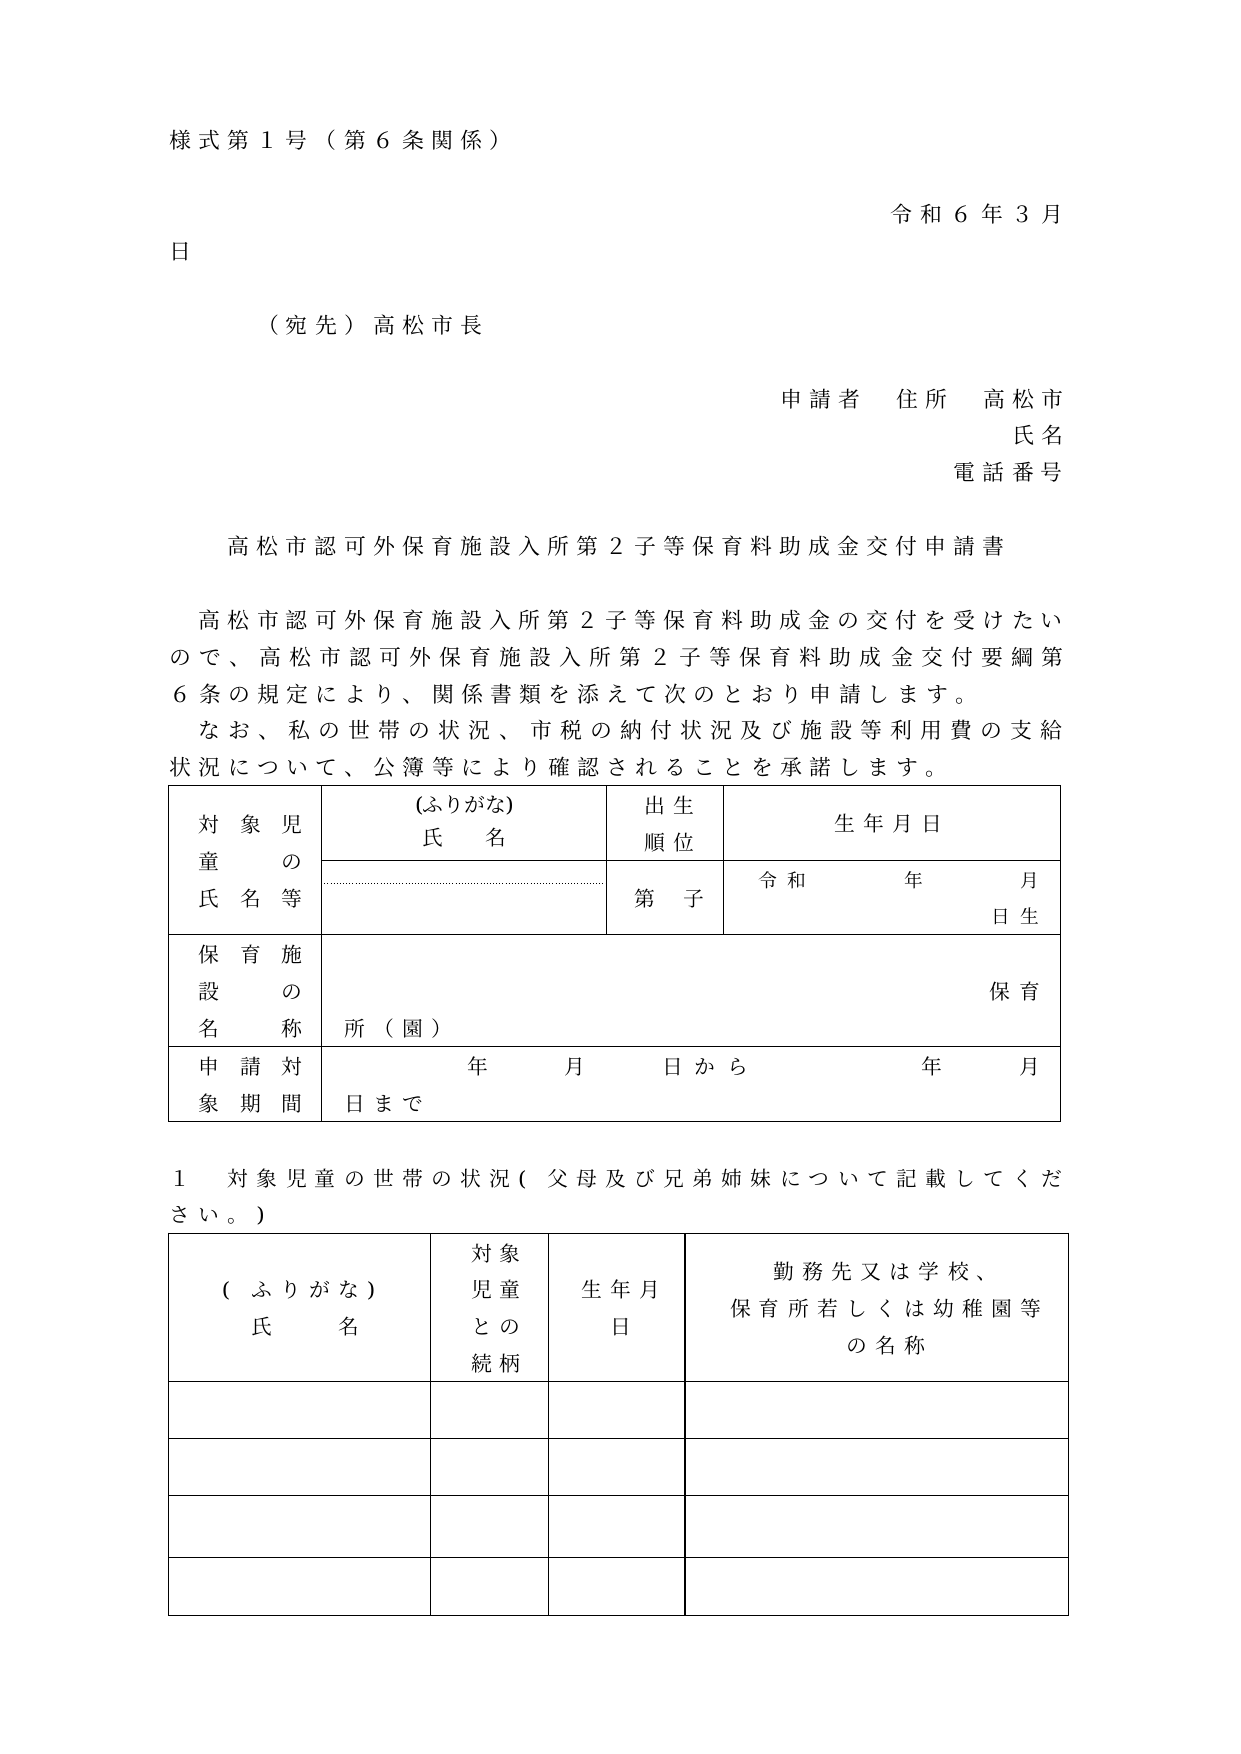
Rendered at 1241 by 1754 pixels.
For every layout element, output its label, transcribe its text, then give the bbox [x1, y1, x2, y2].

text 高松市認可外保育施設入所第２子等保育料助成金交付申請書 [169, 527, 1071, 563]
table_cell [322, 861, 606, 883]
table_header 対象児童の 氏名等 [169, 786, 321, 934]
table_cell 保育所（園） [322, 935, 1060, 1046]
text 電話番号 [169, 453, 1071, 490]
text 令和６年３月 日 [169, 195, 1071, 268]
table_header 生年月日 [724, 786, 1060, 859]
table_cell [549, 1496, 684, 1557]
table_cell [686, 1496, 1068, 1557]
table_cell [169, 1496, 430, 1557]
table_header (ふりがな) 氏 名 [322, 786, 606, 859]
table_header 勤務先又は学校、 保育所若しくは幼稚園等の名称 [686, 1234, 1068, 1381]
text 高松市認可外保育施設入所第２子等保育料助成金の交付を受けたいので、高松市認可外保育施設入所第２子等保育料助成金交付要綱第６条の規定により、関係書類を添えて次のとおり申請します。 [169, 600, 1071, 711]
table_header 生年月日 [549, 1234, 684, 1381]
text 様式第１号（第６条関係） [169, 121, 1071, 158]
table_cell [431, 1439, 548, 1495]
text 氏名 [169, 416, 1071, 453]
text 申請者 住所 高松市 [169, 379, 1071, 416]
table_cell [549, 1558, 684, 1615]
table_cell [549, 1382, 684, 1438]
table_cell 第子 [607, 861, 723, 934]
table_header 出生 順位 [607, 786, 723, 859]
table_cell [549, 1439, 684, 1495]
table_cell 申請対象期間 [169, 1047, 321, 1121]
table_cell [169, 1558, 430, 1615]
table_cell [431, 1382, 548, 1438]
text １ 対象児童の世帯の状況(父母及び兄弟姉妹について記載してください。) [169, 1159, 1071, 1232]
table_cell [431, 1558, 548, 1615]
text （宛先）高松市長 [169, 305, 1071, 342]
table_cell [686, 1382, 1068, 1438]
table_cell 保育施設の 名称 [169, 935, 321, 1046]
table_cell 令和 年 月 日生 [724, 861, 1060, 934]
table_cell [431, 1496, 548, 1557]
table_cell [169, 1382, 430, 1438]
table_header (ふりがな) 氏 名 [169, 1234, 430, 1381]
table_cell [686, 1558, 1068, 1615]
table_header 対象児童との続柄 [431, 1234, 548, 1381]
table_cell [169, 1439, 430, 1495]
table_cell [686, 1439, 1068, 1495]
table_cell [322, 883, 606, 934]
table_cell 年 月 日から 年 月 日まで [322, 1047, 1060, 1121]
text なお、私の世帯の状況、市税の納付状況及び施設等利用費の支給状況について、公簿等により確認されることを承諾します。 [169, 711, 1071, 785]
